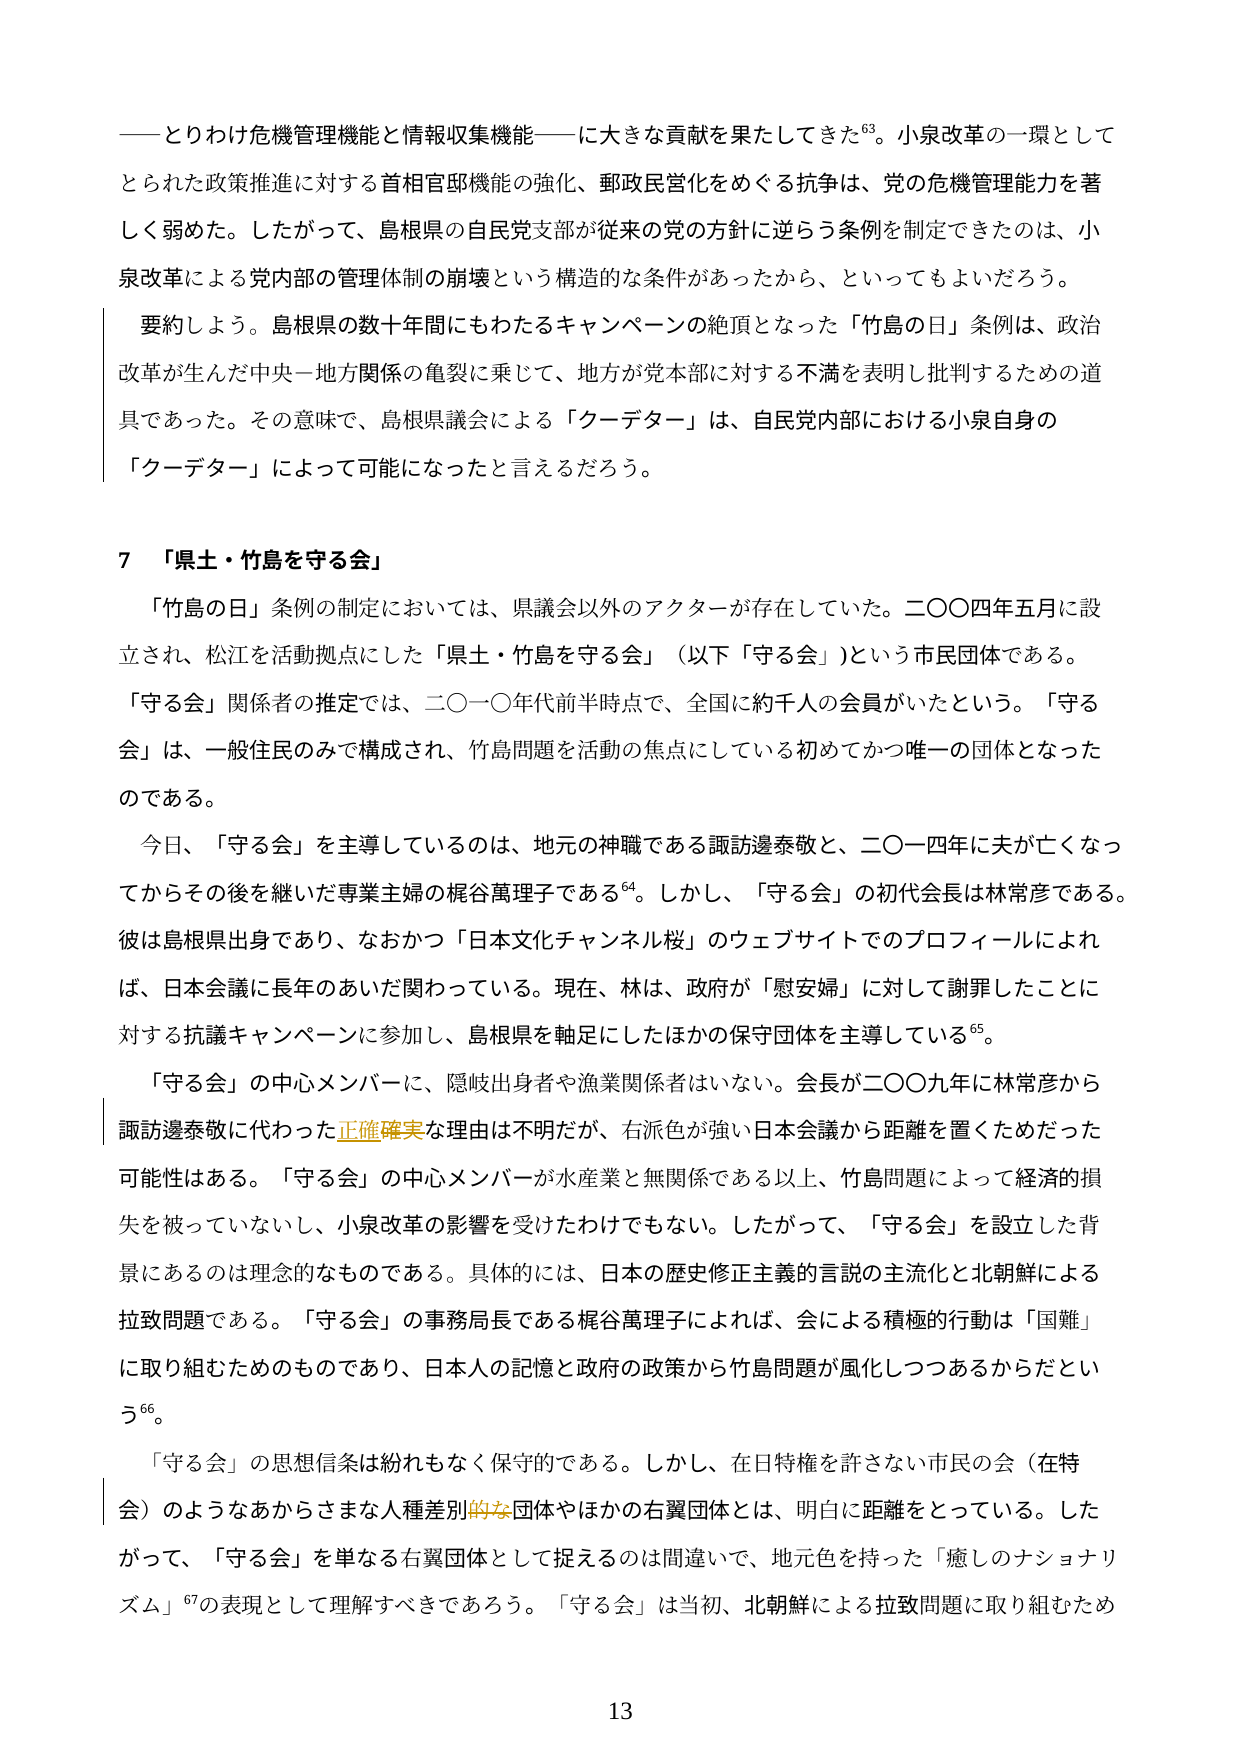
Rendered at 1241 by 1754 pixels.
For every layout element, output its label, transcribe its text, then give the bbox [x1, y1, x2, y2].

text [118, 1446, 1122, 1620]
text 7 「県土・竹島を守る会」 [118, 543, 1122, 575]
text 「竹島の日」条例の制定においては、県議会以外のアクターが存在していた。二〇〇四年五月に設立され、松江を活動拠点にした「県土・竹島を守る会」（以下「守る会」)という市民団体である。「守る会」関係者の推定では、二〇一〇年代前半時点で、全国に約千人の会員がいたという。「守る会」は、一般住民のみで構成され、竹島問題を活動の焦点にしている初めてかつ唯一の団体となったのである。 [118, 591, 1122, 812]
text 今日、「守る会」を主導しているのは、地元の神職である諏訪邊泰敬と、二〇一四年に夫が亡くなってからその後を継いだ専業主婦の梶谷萬理子である。しかし、「守る会」の初代会長は林常彦である。彼は島根県出身であり、なおかつ「日本文化チャンネル桜」のウェブサイトでのプロフィールによれば、日本会議に長年のあいだ関わっている。現在、林は、政府が「慰安婦」に対して謝罪したことに対する抗議キャンペーンに参加し、島根県を軸足にしたほかの保守団体を主導している。 [118, 828, 1122, 1050]
text 要約しよう。島根県の数十年間にもわたるキャンペーンの絶頂となった「竹島の日」条例は、政治改革が生んだ中央－地方関係の亀裂に乗じて、地方が党本部に対する不満を表明し批判するための道具であった。その意味で、島根県議会による「クーデター」は、自民党内部における小泉自身の「クーデター」によって可能になったと言えるだろう。 [118, 308, 1122, 482]
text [118, 118, 1122, 292]
text 「守る会」の中心メンバーに、隠岐出身者や漁業関係者はいない。会長が二〇〇九年に林常彦から諏訪邊泰敬に代わったな理由は不明だが、右派色が強い日本会議から距離を置くためだった可能性はある。「守る会」の中心メンバーが水産業と無関係である以上、竹島問題によって経済的損失を被っていないし、小泉改革の影響を受けたわけでもない。したがって、「守る会」を設立した背景にあるのは理念的なものである。具体的には、日本の歴史修正主義的言説の主流化と北朝鮮による拉致問題である。「守る会」の事務局長である梶谷萬理子によれば、会による積極的行動は「国難」に取り組むためのものであり、日本人の記憶と政府の政策から竹島問題が風化しつつあるからだという。 [118, 1066, 1122, 1430]
